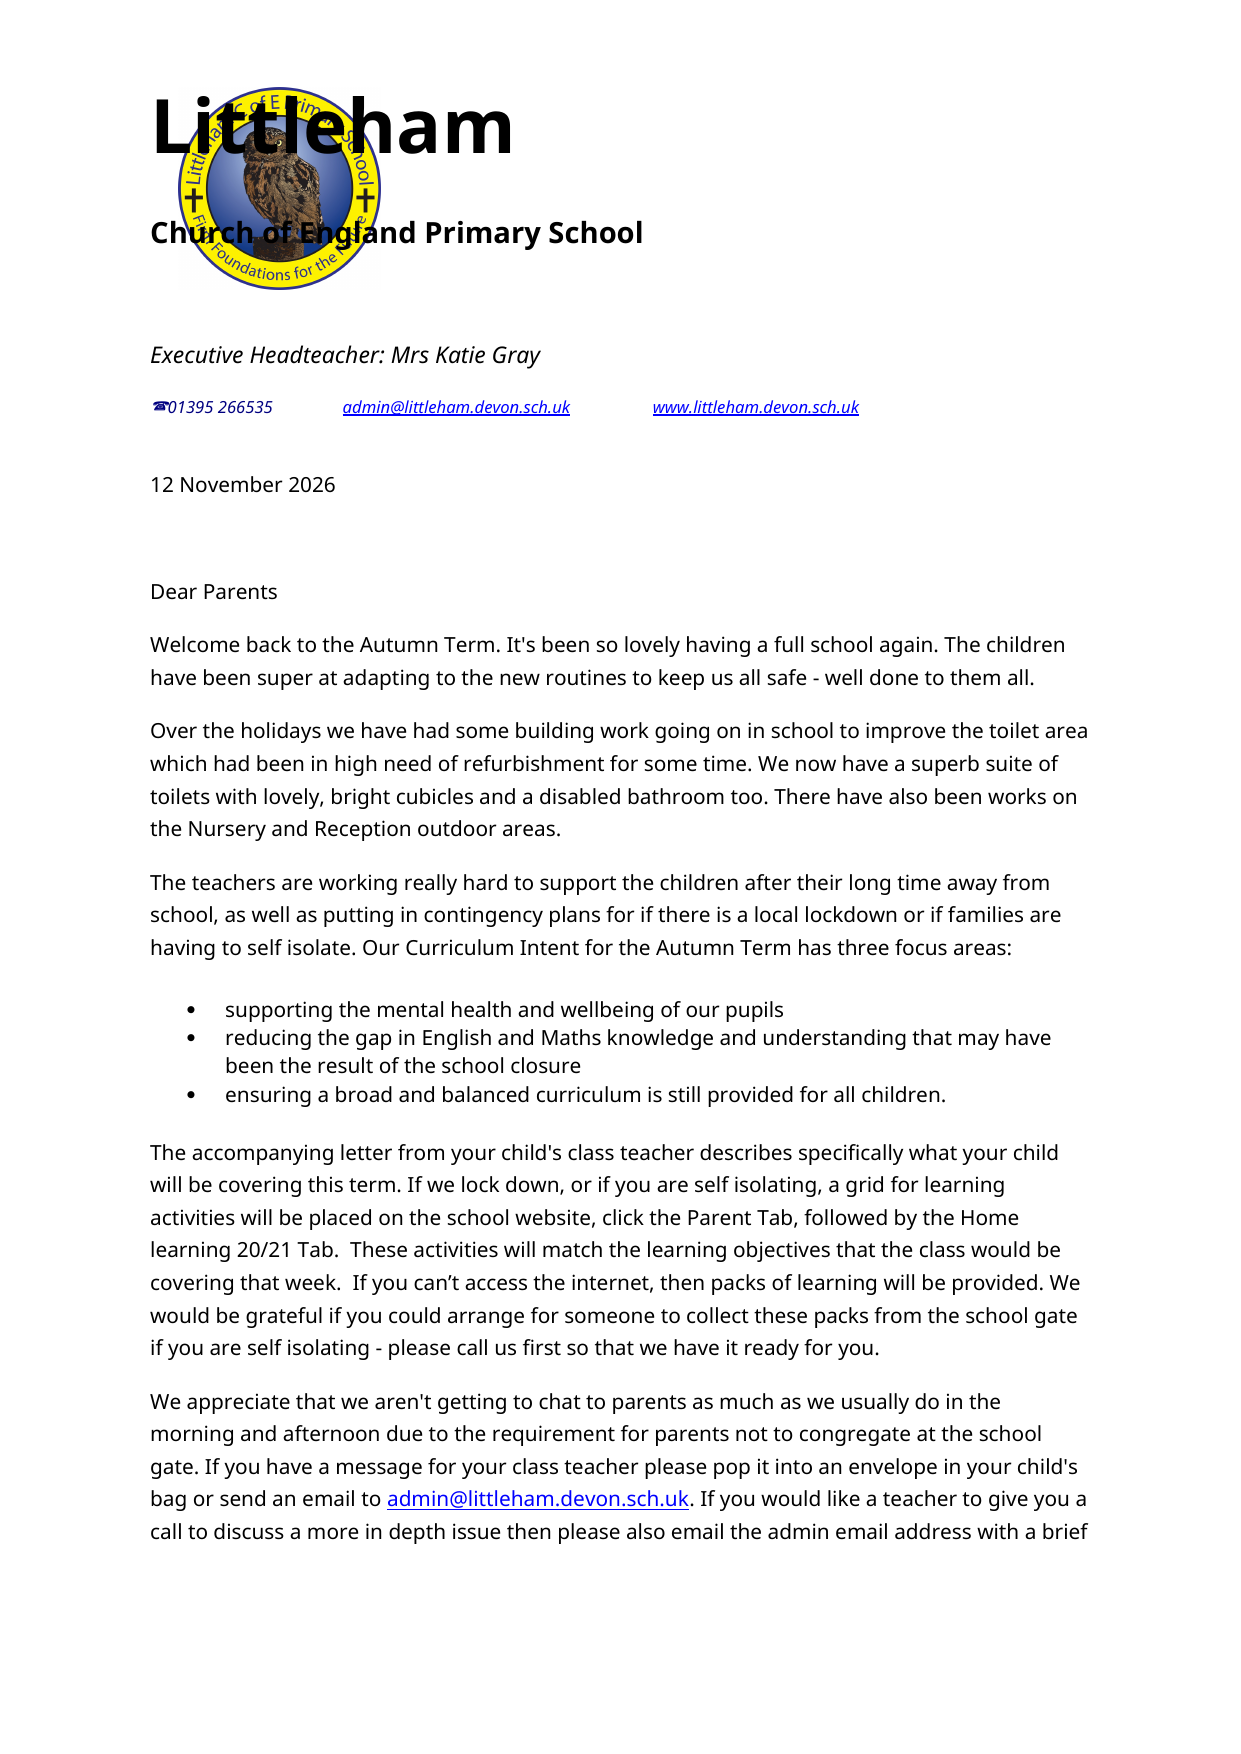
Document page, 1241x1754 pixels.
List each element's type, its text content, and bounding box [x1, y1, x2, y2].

text Dear Parents [150, 577, 1090, 606]
text Welcome back to the Autumn Term. It's been so lovely having a full school again. The children have been super at adapting to the new routines to keep us all safe - well done to them all. [150, 631, 1090, 692]
list supporting the mental health and wellbeing of our pupils [187, 995, 1090, 1023]
text The accompanying letter from your child's class teacher describes specifically what your child will be covering this term. If we lock down, or if you are self isolating, a grid for learning activities will be placed on the school website, click the Parent Tab, followed by the Home learning 20/21 Tab. These activities will match the learning objectives that the class would be covering that week. If you can’t access the internet, then packs of learning will be provided. We would be grateful if you could arrange for someone to collect these packs from the school gate if you are self isolating - please call us first so that we have it ready for you. [150, 1138, 1090, 1362]
list reducing the gap in English and Maths knowledge and understanding that may have been the result of the school closure [187, 1023, 1090, 1080]
text The teachers are working really hard to support the children after their long time away from school, as well as putting in contingency plans for if there is a local lockdown or if families are having to self isolate. Our Curriculum Intent for the Autumn Term has three focus areas: [150, 868, 1090, 961]
text 18 September 2020 [150, 470, 1090, 499]
list ensuring a broad and balanced curriculum is still provided for all children. [187, 1080, 1090, 1108]
text Over the holidays we have had some building work going on in school to improve the toilet area which had been in high need of refurbishment for some time. We now have a superb suite of toilets with lovely, bright cubicles and a disabled bathroom too. There have also been works on the Nursery and Reception outdoor areas. [150, 717, 1090, 843]
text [150, 1387, 1090, 1546]
